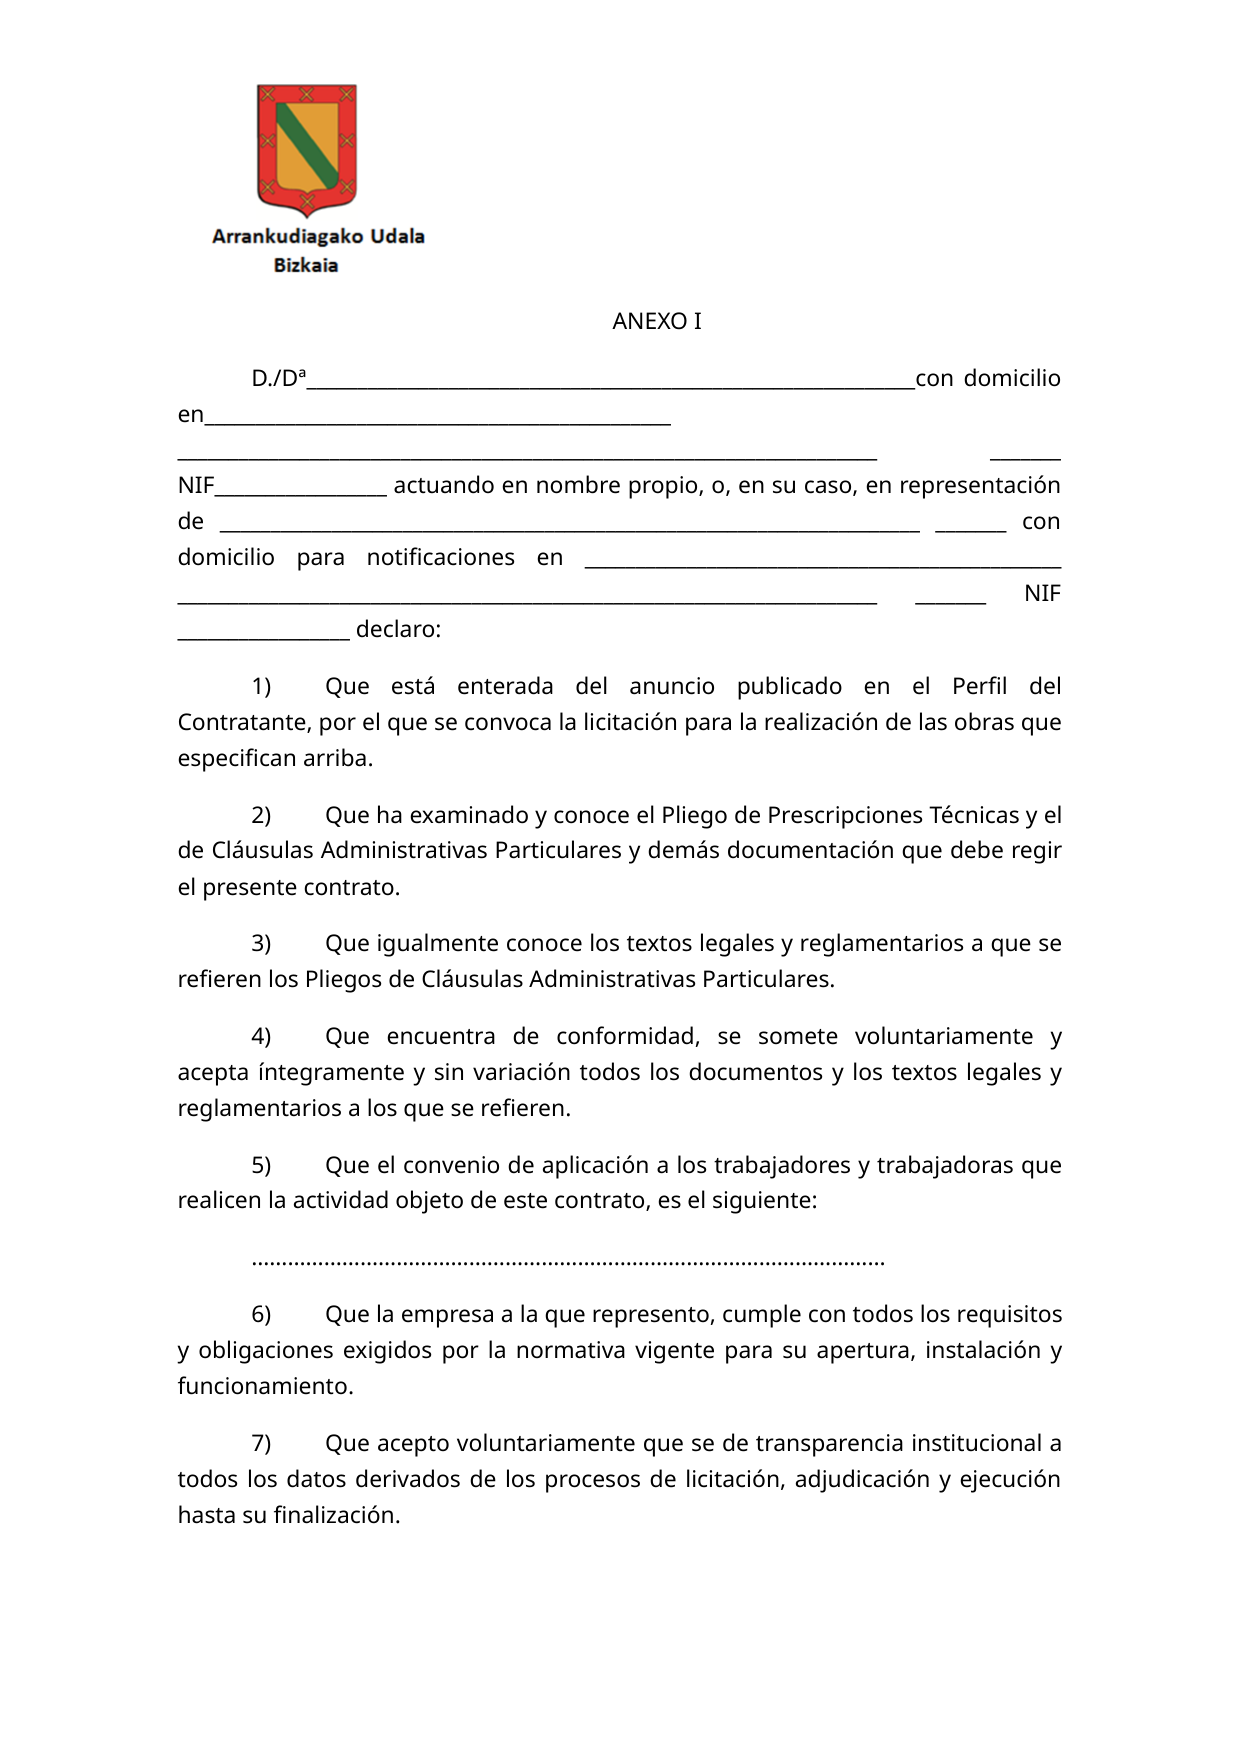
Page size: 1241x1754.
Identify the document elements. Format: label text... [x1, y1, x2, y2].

picture [177, 73, 443, 277]
text 6) Que la empresa a la que represento, cumple con todos los requisitos y obligaciones exigidos por la normativa vigente para su apertura, instalación y funcionamiento. [177, 1298, 1063, 1401]
text ANEXO I [177, 305, 1063, 336]
text 4) Que encuentra de conformidad, se somete voluntariamente y acepta íntegramente y sin variación todos los documentos y los textos legales y reglamentarios a los que se refieren. [177, 1020, 1063, 1123]
text 2) Que ha examinado y conoce el Pliego de Prescripciones Técnicas y el de Cláusulas Administrativas Particulares y demás documentación que debe regir el presente contrato. [177, 798, 1063, 902]
text 7) Que acepto voluntariamente que se de transparencia institucional a todos los datos derivados de los procesos de licitación, adjudicación y ejecución hasta su finalización. [177, 1427, 1063, 1530]
text 5) Que el convenio de aplicación a los trabajadores y trabajadoras que realicen la actividad objeto de este contrato, es el siguiente: [177, 1148, 1063, 1216]
text D./Dª____________________________________________________________con domicilio en______________________________________________ _____________________________________________________________________ _______ NIF_________________ actuando en nombre propio, o, en su caso, en representación de _____________________________________________________________________ _______ con domicilio para notificaciones en _______________________________________________ _____________________________________________________________________ _______ NIF _________________ declaro: [177, 362, 1063, 644]
text 1) Que está enterada del anuncio publicado en el Perfil del Contratante, por el que se convoca la licitación para la realización de las obras que especifican arriba. [177, 670, 1063, 773]
text …………………………………………………………………………………………… [177, 1241, 1063, 1272]
text 3) Que igualmente conoce los textos legales y reglamentarios a que se refieren los Pliegos de Cláusulas Administrativas Particulares. [177, 927, 1063, 994]
